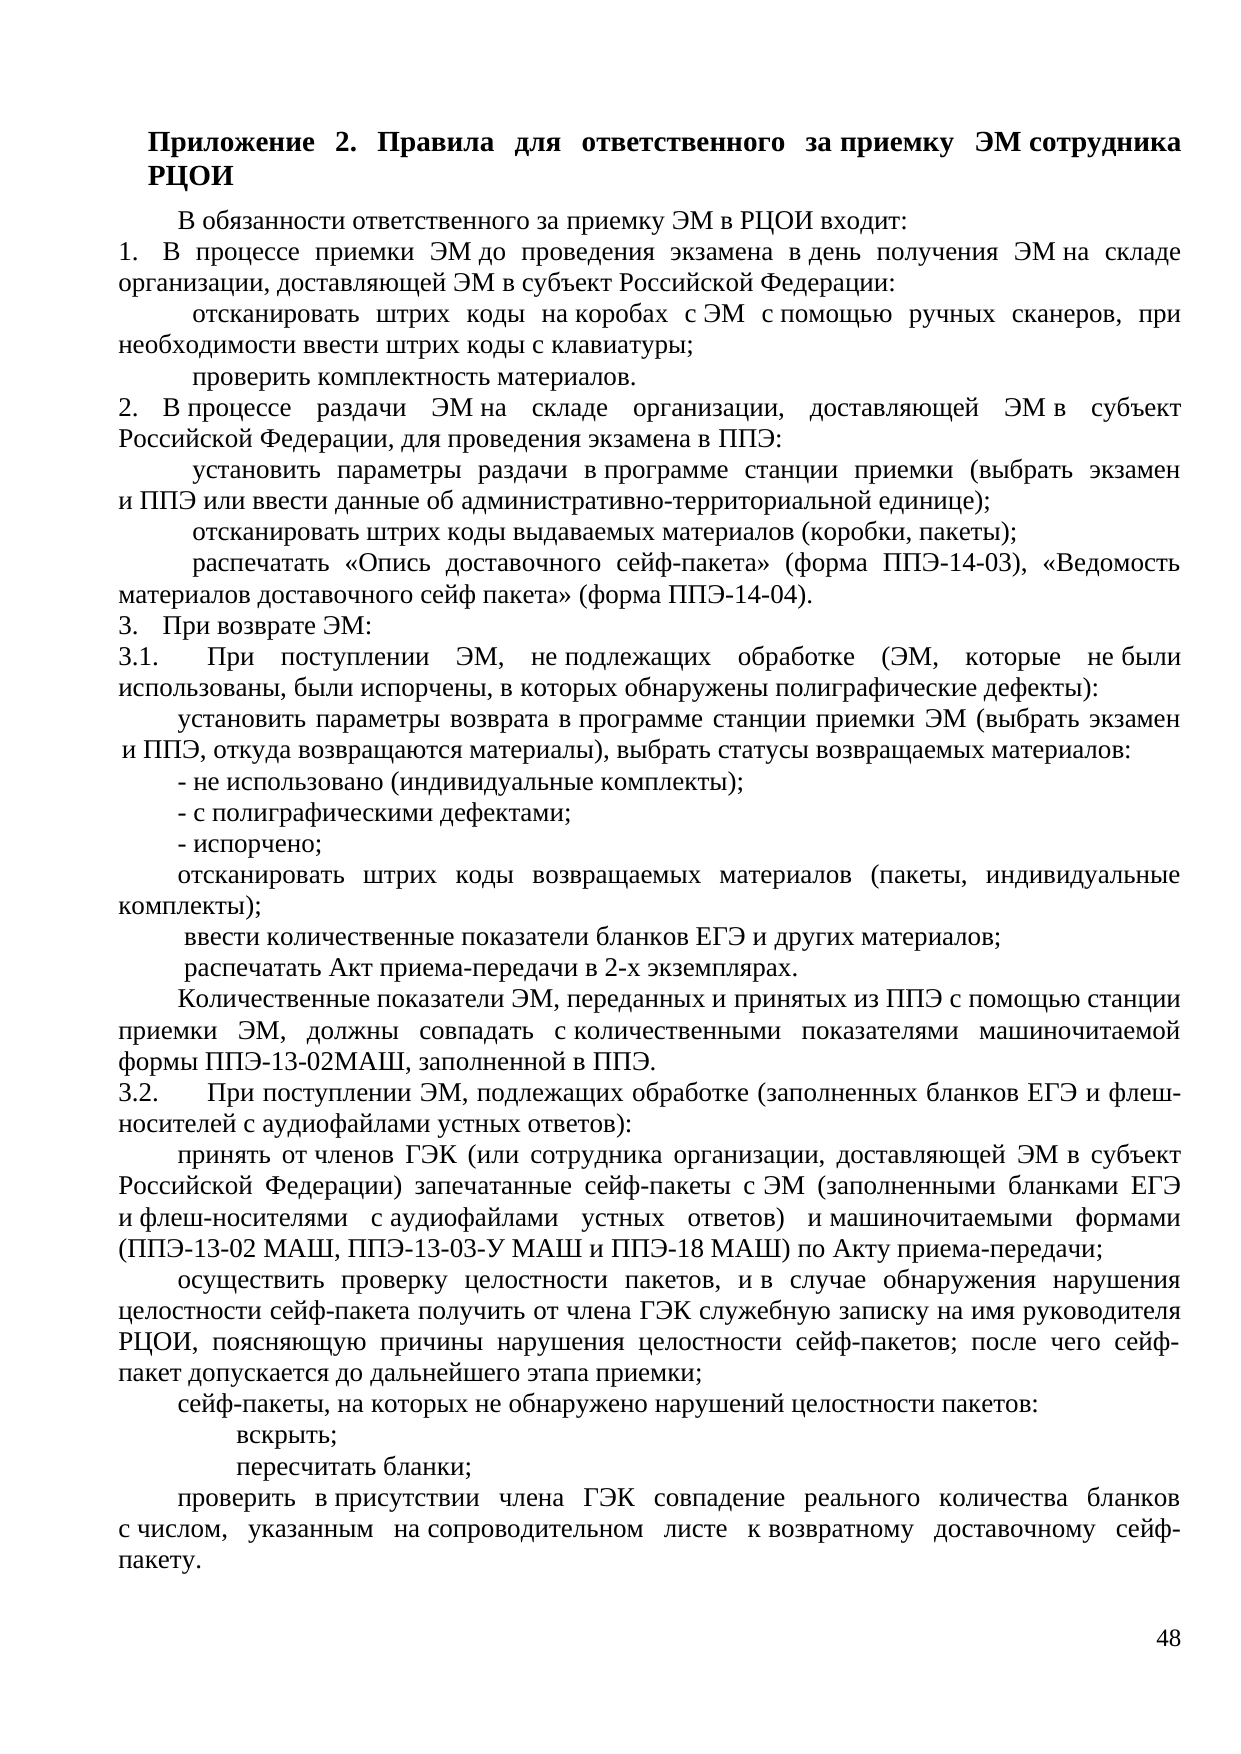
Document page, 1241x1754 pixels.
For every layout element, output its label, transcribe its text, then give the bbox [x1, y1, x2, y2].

text В обязанности ответственного за приемку ЭМ в РЦОИ входит: [118, 204, 1181, 235]
subtitle Приложение 2. Правила для ответственного за приемку ЭМ сотрудника РЦОИ [148, 124, 1181, 191]
text осуществить проверку целостности пакетов, и в случае обнаружения нарушения целостности сейф-пакета получить от члена ГЭК служебную записку на имя руководителя РЦОИ, поясняющую причины нарушения целостности сейф-пакетов; после чего сейф-пакет допускается до дальнейшего этапа приемки; [118, 1263, 1181, 1387]
text проверить комплектность материалов. [118, 360, 1181, 391]
text Количественные показатели ЭМ, переданных и принятых из ППЭ с помощью станции приемки ЭМ, должны совпадать с количественными показателями машиночитаемой формы ППЭ-13-02МАШ, заполненной в ППЭ. [118, 983, 1181, 1076]
text - не использовано (индивидуальные комплекты); [118, 764, 1181, 796]
text проверить в присутствии члена ГЭК совпадение реального количества бланков с числом, указанным на сопроводительном листе к возвратному доставочному сейф-пакету. [118, 1481, 1181, 1574]
list При поступлении ЭМ, подлежащих обработке (заполненных бланков ЕГЭ и флеш-носителей с аудиофайлами устных ответов): [118, 1076, 1181, 1138]
text сейф-пакеты, на которых не обнаружено нарушений целостности пакетов: [118, 1387, 1181, 1419]
text - испорчено; [118, 827, 1181, 858]
text установить параметры раздачи в программе станции приемки (выбрать экзамен и ППЭ или ввести данные об административно-территориальной единице); [118, 453, 1181, 515]
list При возврате ЭМ: [118, 609, 1181, 640]
text отсканировать штрих коды на коробах с ЭМ с помощью ручных сканеров, при необходимости ввести штрих коды с клавиатуры; [118, 297, 1181, 360]
text ввести количественные показатели бланков ЕГЭ и других материалов; [118, 920, 1181, 951]
text принять от членов ГЭК (или сотрудника организации, доставляющей ЭМ в субъект Российской Федерации) запечатанные сейф-пакеты с ЭМ (заполненными бланками ЕГЭ и флеш-носителями с аудиофайлами устных ответов) и машиночитаемыми формами (ППЭ-13-02 МАШ, ППЭ-13-03-У МАШ и ППЭ-18 МАШ) по Акту приема-передачи; [118, 1138, 1181, 1263]
list В процессе приемки ЭМ до проведения экзамена в день получения ЭМ на складе организации, доставляющей ЭМ в субъект Российской Федерации: [118, 235, 1181, 297]
text вскрыть; [118, 1419, 1181, 1450]
text распечатать Акт приема-передачи в 2-х экземплярах. [118, 951, 1181, 983]
text отсканировать штрих коды возвращаемых материалов (пакеты, индивидуальные комплекты); [118, 858, 1181, 920]
list При поступлении ЭМ, не подлежащих обработке (ЭМ, которые не были использованы, были испорчены, в которых обнаружены полиграфические дефекты): [118, 640, 1181, 702]
text установить параметры возврата в программе станции приемки ЭМ (выбрать экзамен и ППЭ, откуда возвращаются материалы), выбрать статусы возвращаемых материалов: [122, 702, 1181, 764]
list В процессе раздачи ЭМ на складе организации, доставляющей ЭМ в субъект Российской Федерации, для проведения экзамена в ППЭ: [118, 391, 1181, 453]
text распечатать «Опись доставочного сейф-пакета» (форма ППЭ-14-03), «Ведомость материалов доставочного сейф пакета» (форма ППЭ-14-04). [118, 547, 1181, 609]
text отсканировать штрих коды выдаваемых материалов (коробки, пакеты); [118, 515, 1181, 547]
text - с полиграфическими дефектами; [118, 796, 1181, 827]
text пересчитать бланки; [118, 1450, 1181, 1481]
